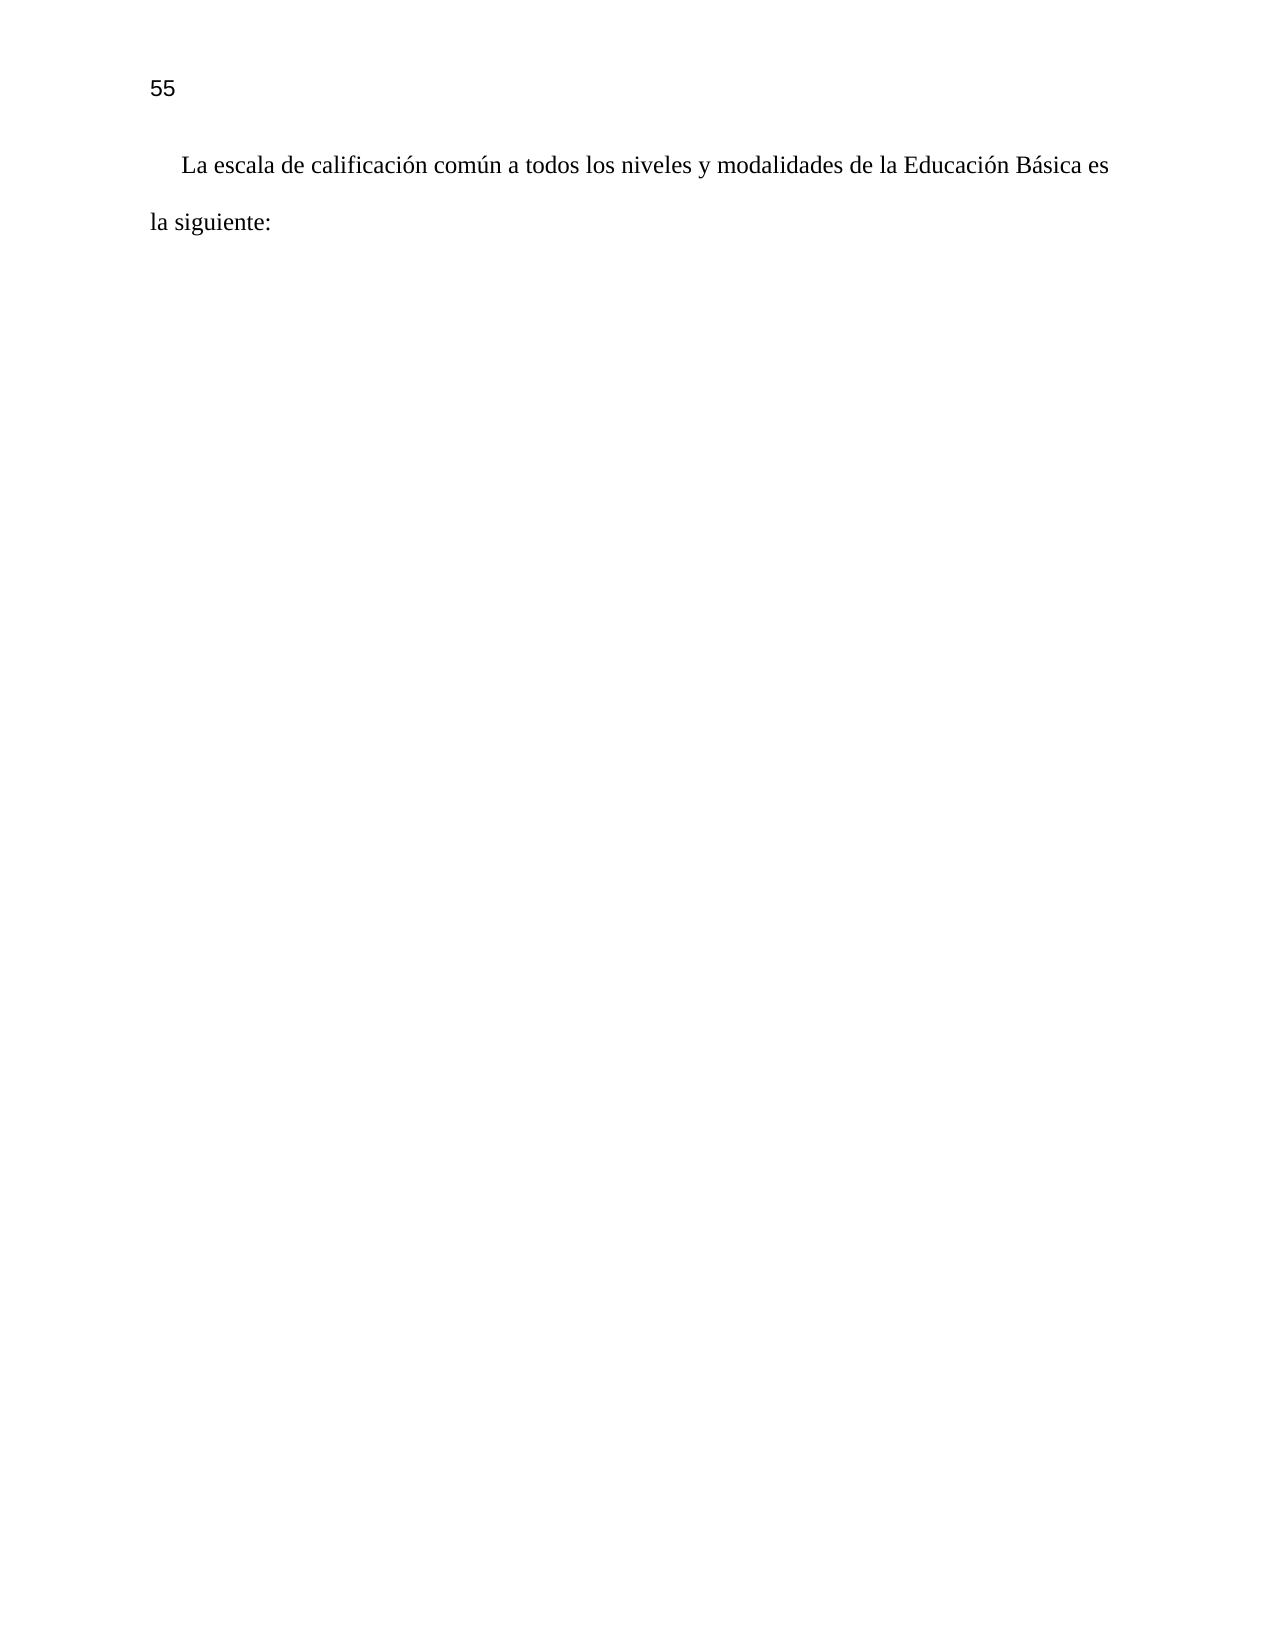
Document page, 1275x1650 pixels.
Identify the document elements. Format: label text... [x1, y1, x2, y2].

text La escala de calificación común a todos los niveles y modalidades de la Educación Básica es la siguiente: [150, 150, 1125, 236]
